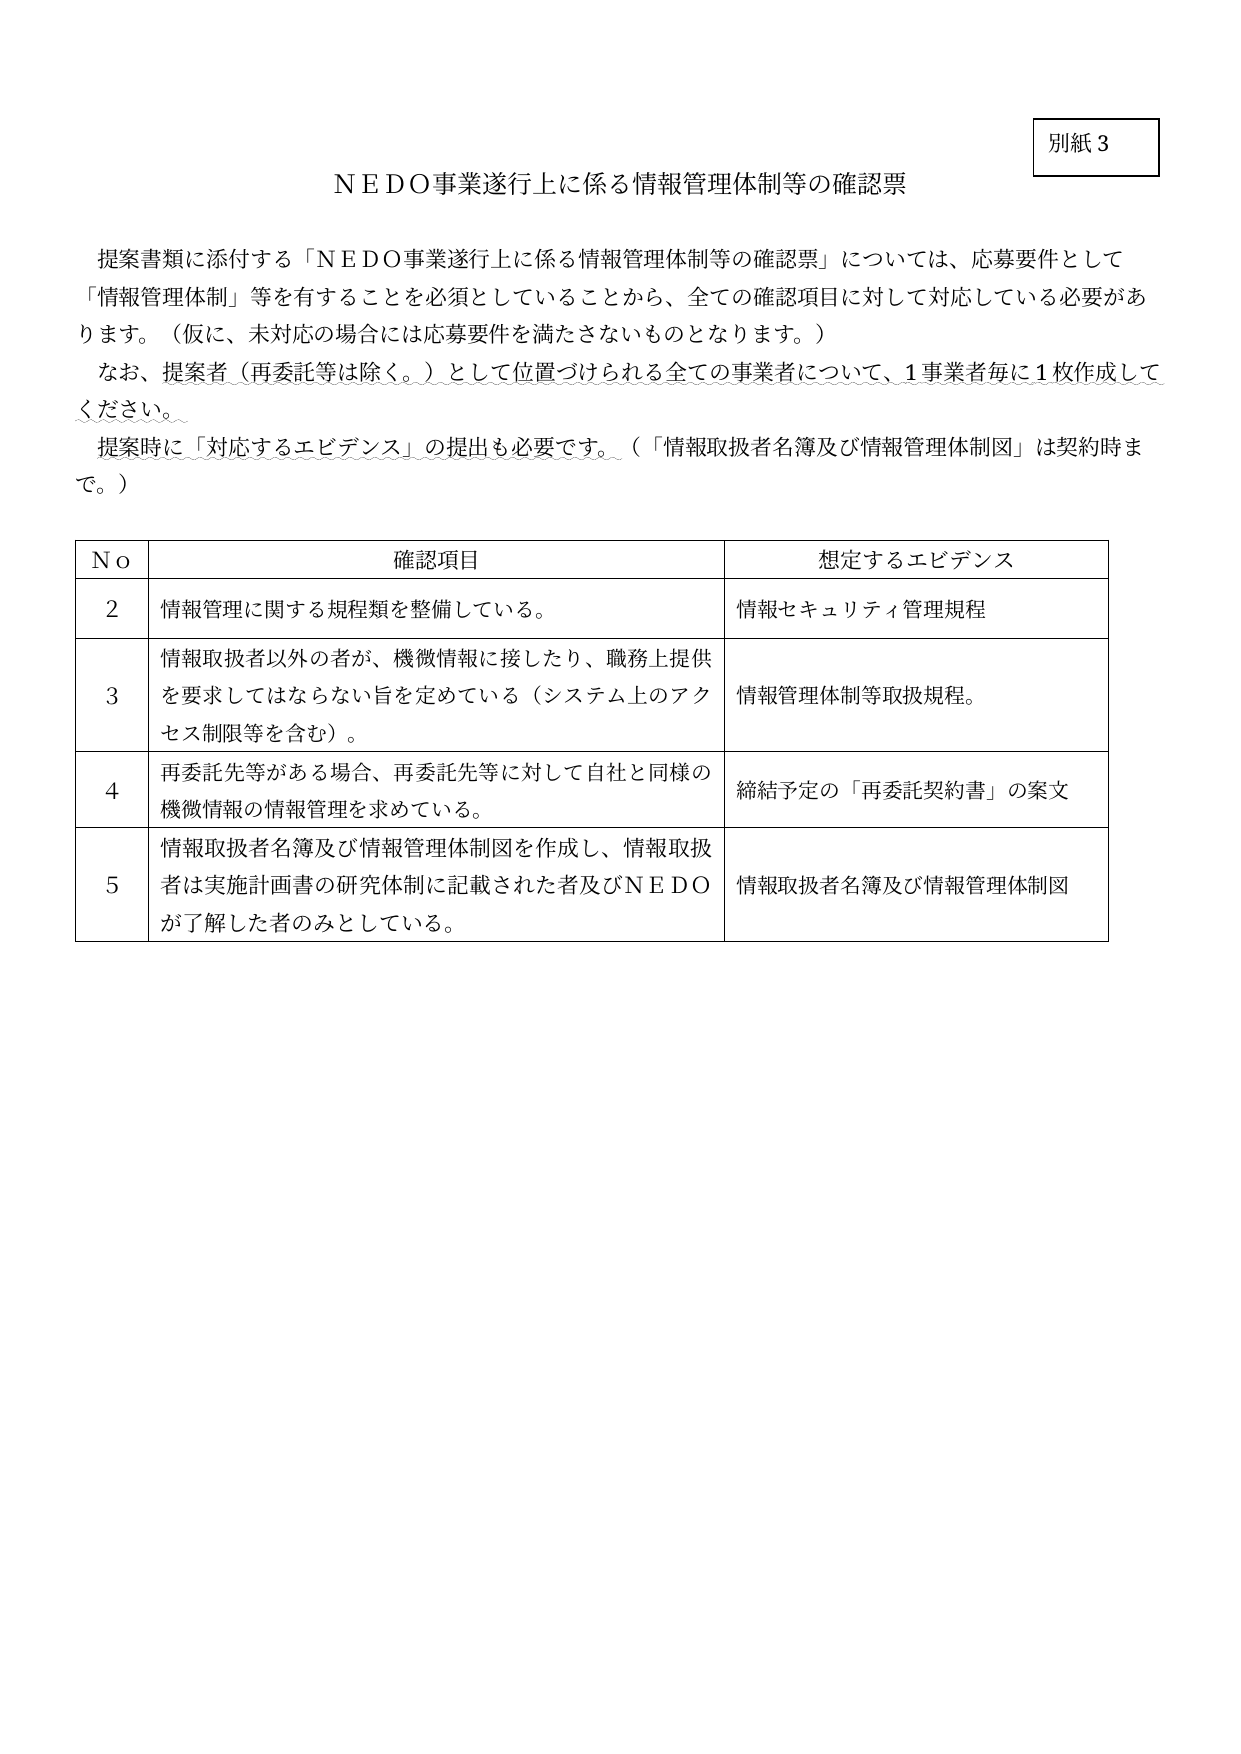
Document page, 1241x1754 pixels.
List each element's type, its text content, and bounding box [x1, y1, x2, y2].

table_cell ２ [76, 579, 148, 638]
table_cell ３ [76, 639, 148, 751]
table_cell 情報管理体制等取扱規程。 [725, 639, 1108, 751]
table_header Ｎｏ [76, 541, 148, 578]
text ＮＥＤＯ事業遂行上に係る情報管理体制等の確認票 [75, 164, 1165, 202]
table_header 確認項目 [149, 541, 724, 578]
table_cell ５ [76, 828, 148, 941]
table_cell 締結予定の「再委託契約書」の案文 [725, 752, 1108, 827]
table_cell 情報管理に関する規程類を整備している。 [149, 579, 724, 638]
table_cell 再委託先等がある場合、再委託先等に対して自社と同様の機微情報の情報管理を求めている。 [149, 752, 724, 827]
table_cell 情報取扱者名簿及び情報管理体制図 [725, 828, 1108, 941]
text 提案時に「対応するエビデンス」の提出も必要です。（「情報取扱者名簿及び情報管理体制図」は契約時まで。） [75, 427, 1165, 502]
table_cell 情報取扱者名簿及び情報管理体制図を作成し、情報取扱者は実施計画書の研究体制に記載された者及びＮＥＤＯが了解した者のみとしている。 [149, 828, 724, 941]
table_header 想定するエビデンス [725, 541, 1108, 578]
table_cell ４ [76, 752, 148, 827]
table_cell 情報取扱者以外の者が、機微情報に接したり、職務上提供を要求してはならない旨を定めている（システム上のアクセス制限等を含む）。 [149, 639, 724, 751]
table_cell 情報セキュリティ管理規程 [725, 579, 1108, 638]
text 提案書類に添付する「ＮＥＤＯ事業遂行上に係る情報管理体制等の確認票」については、応募要件として「情報管理体制」等を有することを必須としていることから、全ての確認項目に対して対応している必要があります。（仮に、未対応の場合には応募要件を満たさないものとなります。） [75, 239, 1165, 352]
text なお、提案者（再委託等は除く。）として位置づけられる全ての事業者について、1事業者毎に1枚作成してください。 [75, 352, 1165, 427]
